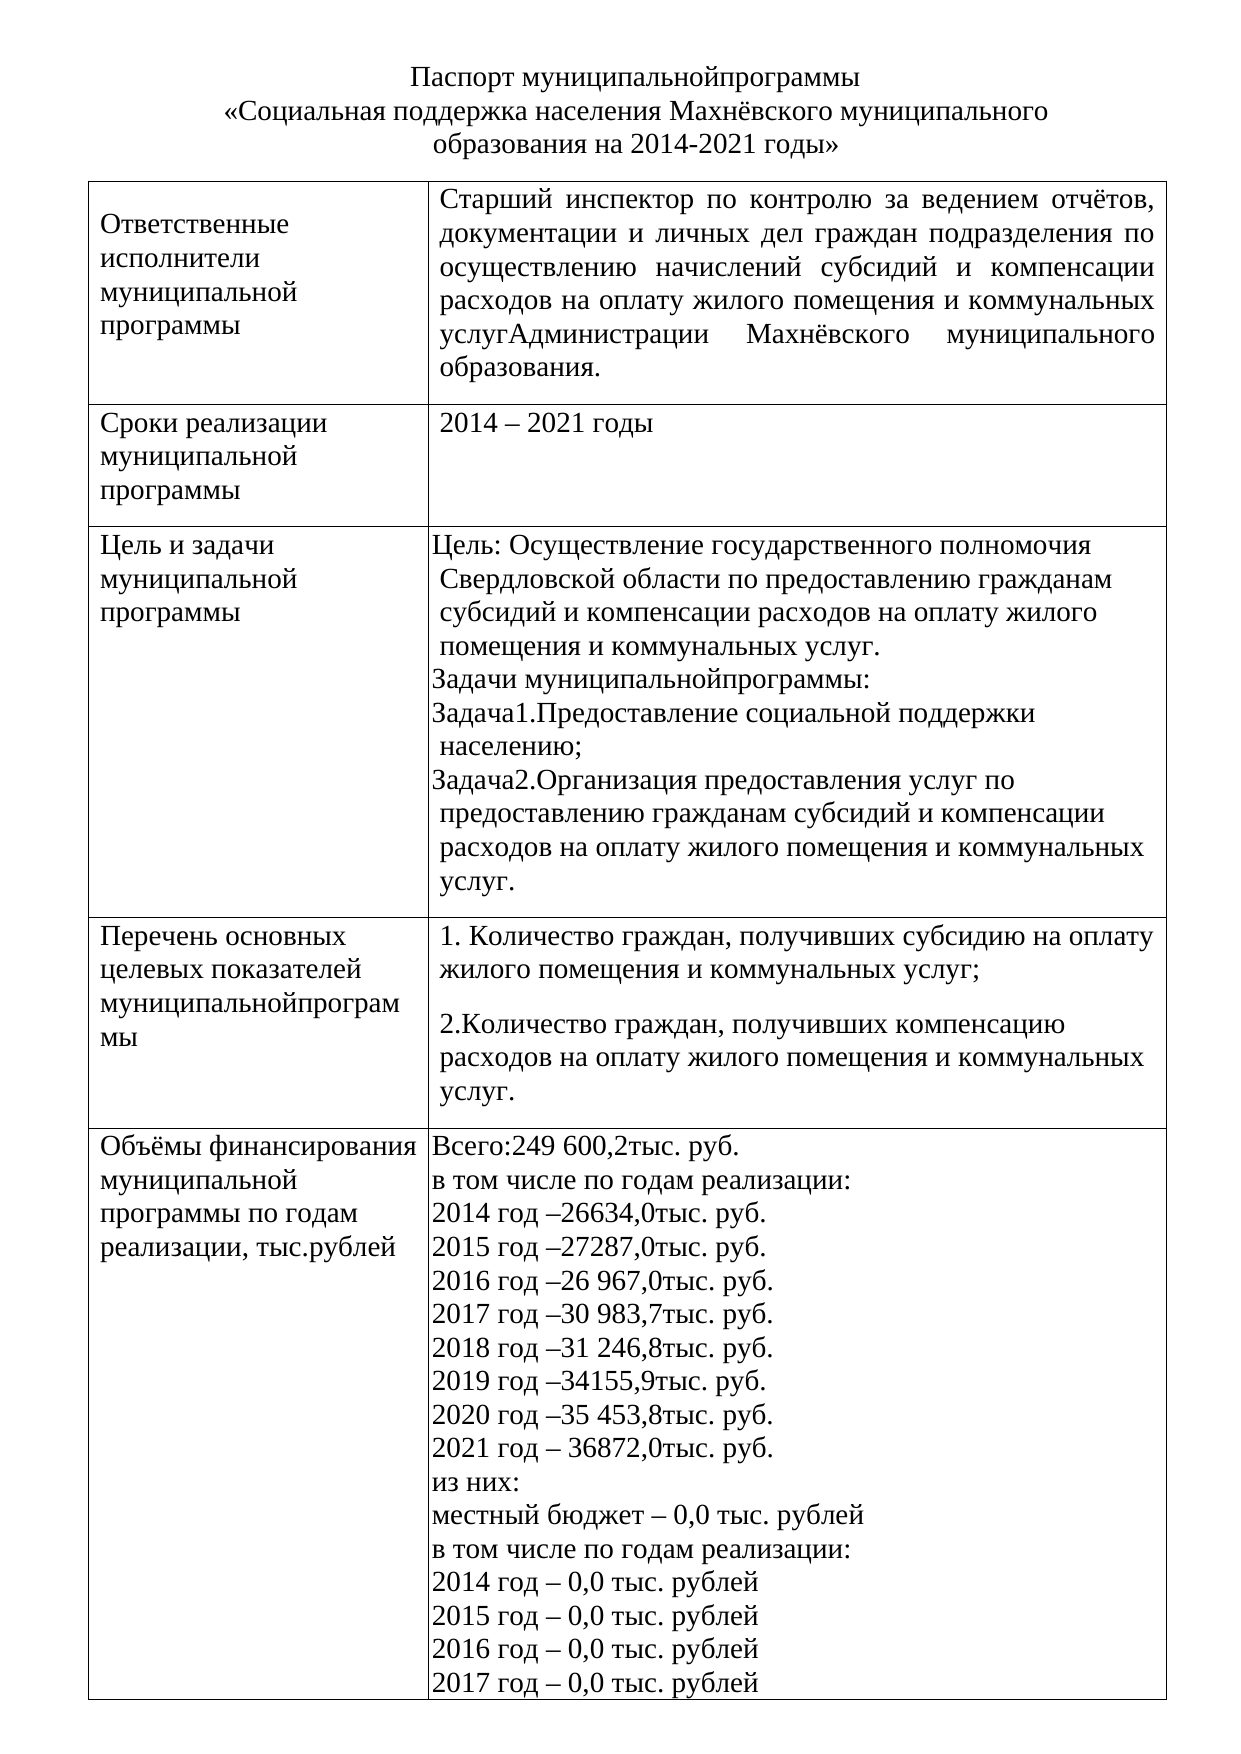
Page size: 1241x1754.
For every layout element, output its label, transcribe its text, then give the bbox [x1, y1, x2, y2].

table_cell 1. Количество граждан, получивших субсидию на оплату жилого помещения и коммунальных услуг; 2.Количество граждан, получивших компенсацию расходов на оплату жилого помещения и коммунальных услуг. [429, 918, 1166, 1127]
table_cell Перечень основных целевых показателей муниципальнойпрограммы [89, 918, 428, 1127]
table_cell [89, 1129, 428, 1699]
text «Социальная поддержка населения Махнёвского муниципального образования на 2014-2021 годы» [150, 93, 1122, 160]
table_cell Цель: Осуществление государственного полномочия Свердловской области по предоставлению гражданам субсидий и компенсации расходов на оплату жилого помещения и коммунальных услуг. Задачи муниципальнойпрограммы: Задача1.Предоставление социальной поддержки населению; Задача2.Организация предоставления услуг по предоставлению гражданам субсидий и компенсации расходов на оплату жилого помещения и коммунальных услуг. [429, 527, 1166, 917]
table_cell 2014 – 2021 годы [429, 405, 1166, 526]
text Паспорт муниципальнойпрограммы [148, 59, 1122, 93]
table_cell Сроки реализации муниципальной программы [89, 405, 428, 526]
table_cell Цель и задачи муниципальной программы [89, 527, 428, 917]
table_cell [429, 1129, 1166, 1699]
table_header Старший инспектор по контролю за ведением отчётов, документации и личных дел граждан подразделения по осуществлению начислений субсидий и компенсации расходов на оплату жилого помещения и коммунальных услугАдминистрации Махнёвского муниципального образования. [429, 182, 1166, 404]
table_header Ответственные исполнители муниципальной программы [89, 182, 428, 404]
